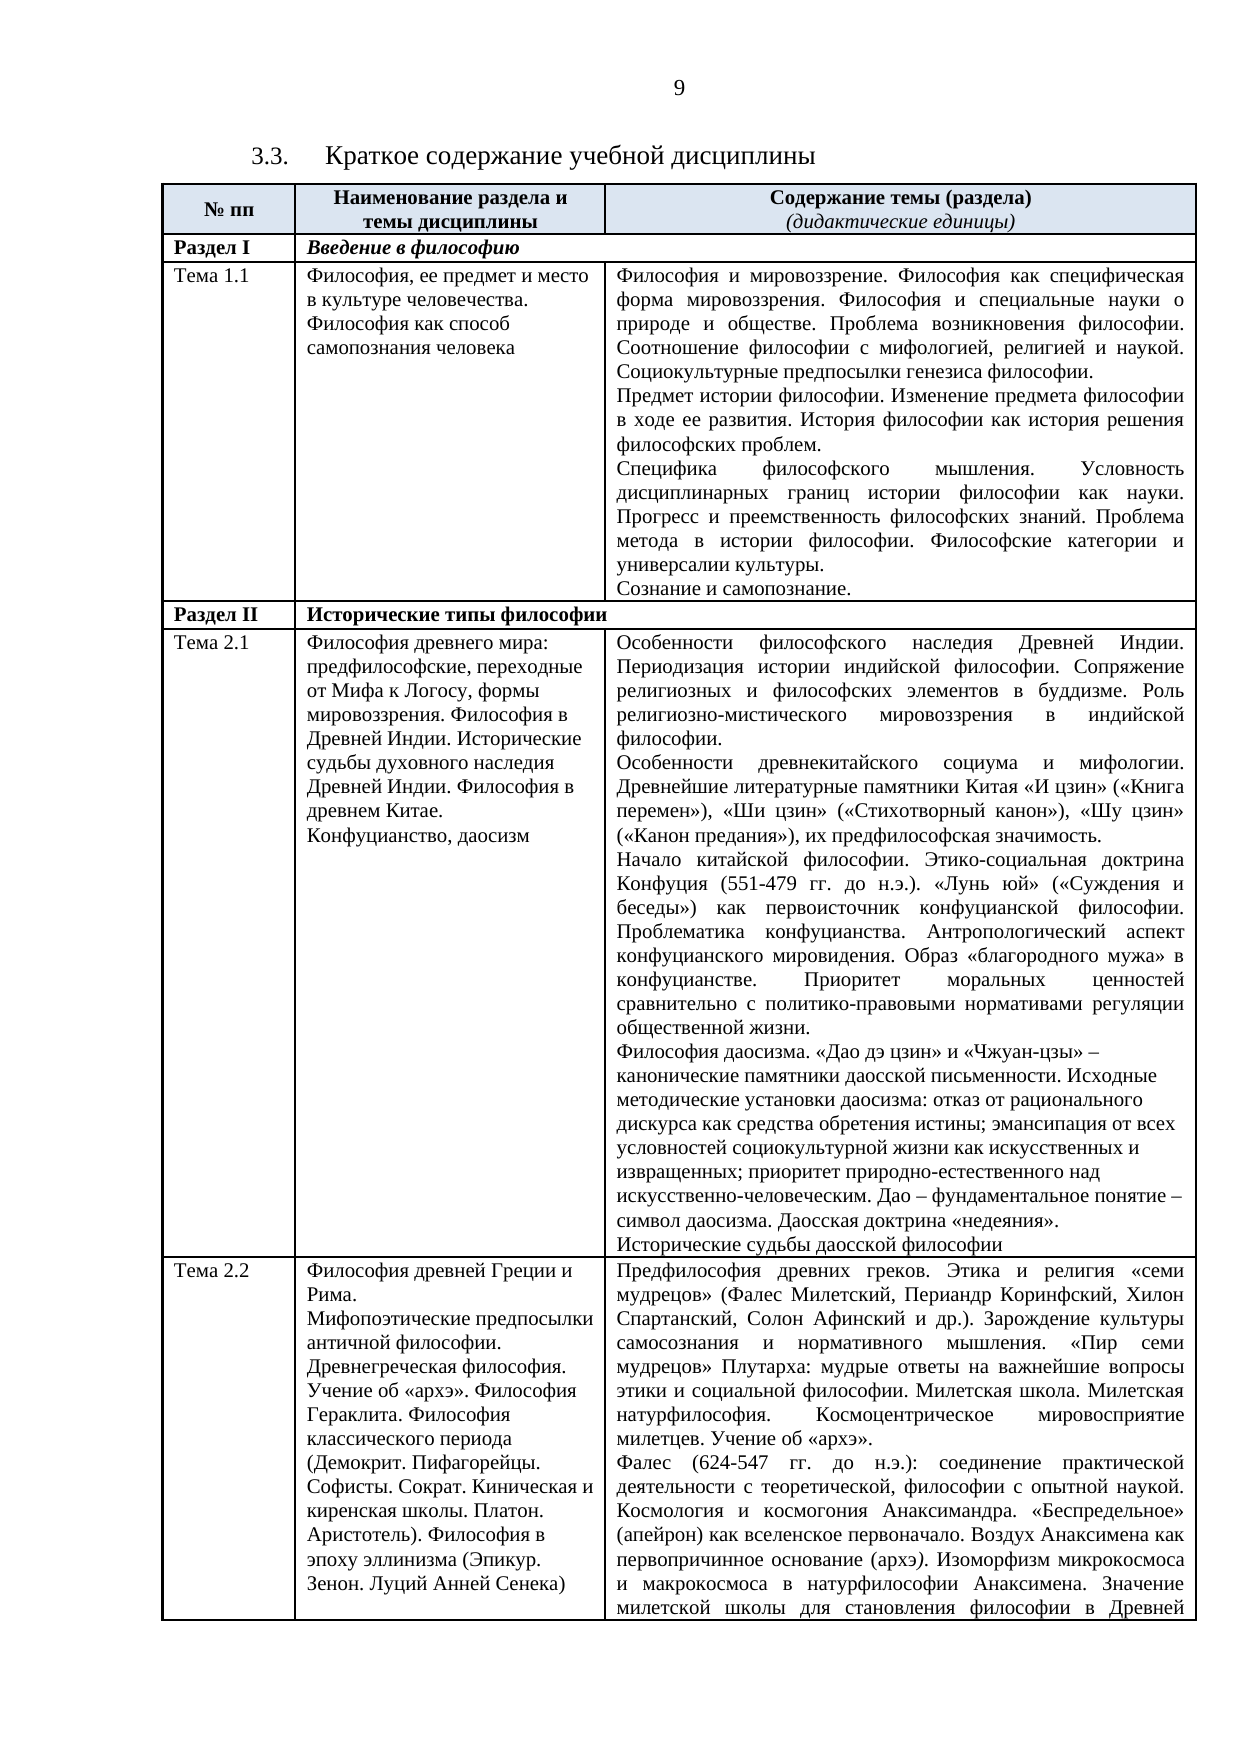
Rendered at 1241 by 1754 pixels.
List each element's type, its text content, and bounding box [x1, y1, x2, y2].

table_cell Философия древнего мира: предфилософские, переходные от Мифа к Логосу, формы мировоззрения. Философия в Древней Индии. Исторические судьбы духовного наследия Древней Индии. Философия в древнем Китае. Конфуцианство, даосизм [296, 630, 604, 1256]
table_cell Введение в философию [296, 235, 1195, 261]
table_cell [296, 1258, 604, 1619]
table_cell Тема 2.2 [164, 1258, 294, 1619]
table_cell Тема 2.1 [164, 630, 294, 1256]
table_header № пп [164, 185, 294, 233]
table_cell Тема 1.1 [164, 263, 294, 600]
table_header Содержание темы (раздела) (дидактические единицы) [606, 185, 1195, 233]
subtitle Краткое содержание учебной дисциплины [251, 139, 1181, 170]
table_cell Философия и мировоззрение. Философия как специфическая форма мировоззрения. Философия и специальные науки о природе и обществе. Проблема возникновения философии. Соотношение философии с мифологией, религией и наукой. Социокультурные предпосылки генезиса философии. Предмет истории философии. Изменение предмета философии в ходе ее развития. История философии как история решения философских проблем. Специфика философского мышления. Условность дисциплинарных границ истории философии как науки. Прогресс и преемственность философских знаний. Проблема метода в истории философии. Философские категории и универсалии культуры. Сознание и самопознание. [606, 263, 1195, 600]
table_cell Особенности философского наследия Древней Индии. Периодизация истории индийской философии. Сопряжение религиозных и философских элементов в буддизме. Роль религиозно-мистического мировоззрения в индийской философии. Особенности древнекитайского социума и мифологии. Древнейшие литературные памятники Китая «И цзин» («Книга перемен»), «Ши цзин» («Стихотворный канон»), «Шу цзин» («Канон предания»), их предфилософская значимость. Начало китайской философии. Этико-социальная доктрина Конфуция (551-479 гг. до н.э.). «Лунь юй» («Суждения и беседы») как первоисточник конфуцианской философии. Проблематика конфуцианства. Антропологический аспект конфуцианского мировидения. Образ «благородного мужа» в конфуцианстве. Приоритет моральных ценностей сравнительно с политико-правовыми нормативами регуляции общественной жизни. Философия даосизма. «Дао дэ цзин» и «Чжуан-цзы» – канонические памятники даосской письменности. Исходные методические установки даосизма: отказ от рационального дискурса как средства обретения истины; эмансипация от всех условностей социокультурной жизни как искусственных и извращенных; приоритет природно-естественного над искусственно-человеческим. Дао – фундаментальное понятие – символ даосизма. Даосская доктрина «недеяния». Исторические судьбы даосской философии [606, 630, 1195, 1256]
table_header Наименование раздела и темы дисциплины [296, 185, 604, 233]
table_cell Раздел I [164, 235, 294, 261]
table_cell Исторические типы философии [296, 602, 1195, 628]
table_cell Раздел II [164, 602, 294, 628]
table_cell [606, 1258, 1195, 1619]
table_cell Философия, ее предмет и место в культуре человечества. Философия как способ самопознания человека [296, 263, 604, 600]
